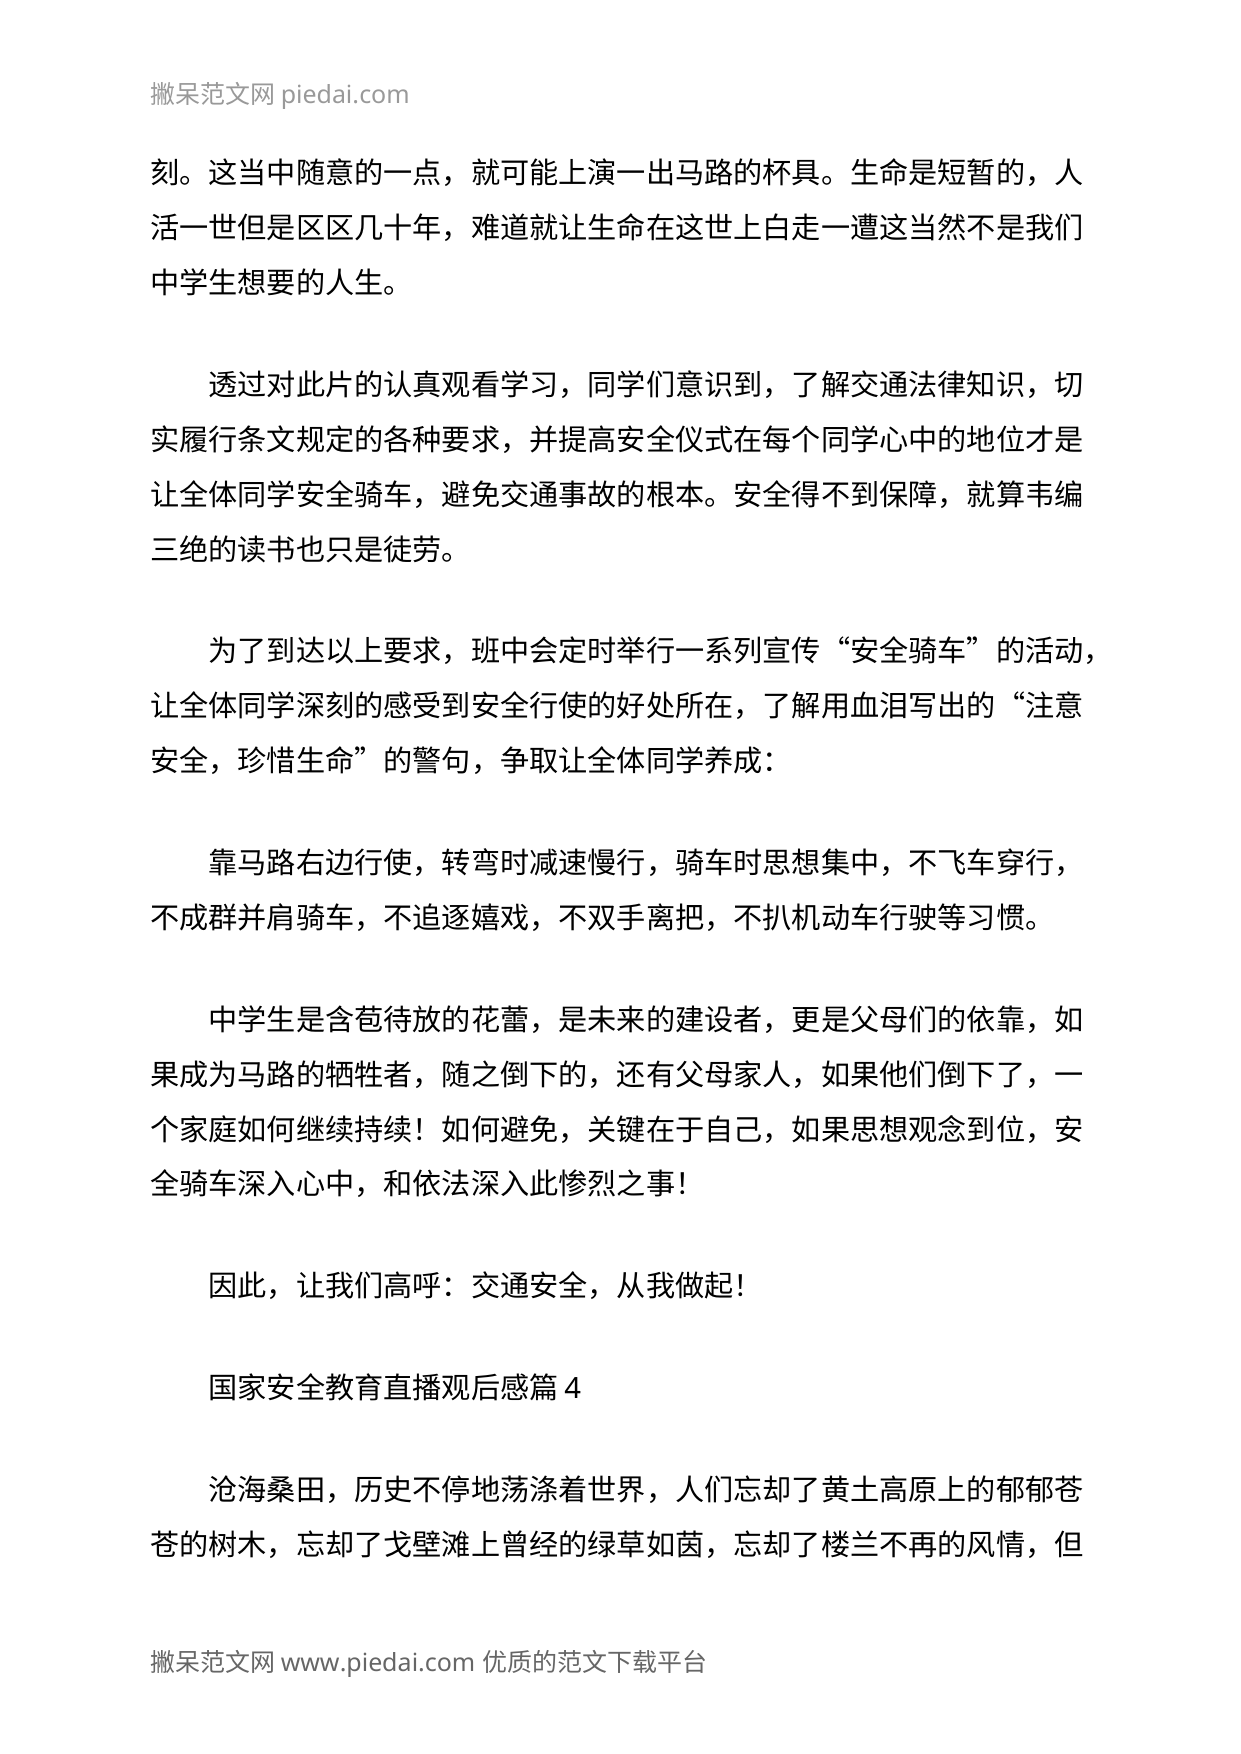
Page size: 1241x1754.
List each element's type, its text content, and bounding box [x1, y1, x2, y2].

text 为了到达以上要求，班中会定时举行一系列宣传“安全骑车”的活动，让全体同学深刻的感受到安全行使的好处所在，了解用血泪写出的“注意安全，珍惜生命”的警句，争取让全体同学养成： [150, 628, 1090, 780]
text 靠马路右边行使，转弯时减速慢行，骑车时思想集中，不飞车穿行，不成群并肩骑车，不追逐嬉戏，不双手离把，不扒机动车行驶等习惯。 [150, 839, 1090, 937]
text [150, 150, 1090, 302]
text 因此，让我们高呼：交通安全，从我做起！ [150, 1263, 1090, 1305]
text 透过对此片的认真观看学习，同学们意识到，了解交通法律知识，切实履行条文规定的各种要求，并提高安全仪式在每个同学心中的地位才是让全体同学安全骑车，避免交通事故的根本。安全得不到保障，就算韦编三绝的读书也只是徒劳。 [150, 362, 1090, 568]
text 中学生是含苞待放的花蕾，是未来的建设者，更是父母们的依靠，如果成为马路的牺牲者，随之倒下的，还有父母家人，如果他们倒下了，一个家庭如何继续持续！如何避免，关键在于自己，如果思想观念到位，安全骑车深入心中，和依法深入此惨烈之事！ [150, 996, 1090, 1203]
text 国家安全教育直播观后感篇4 [150, 1364, 1090, 1407]
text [150, 1466, 1090, 1564]
